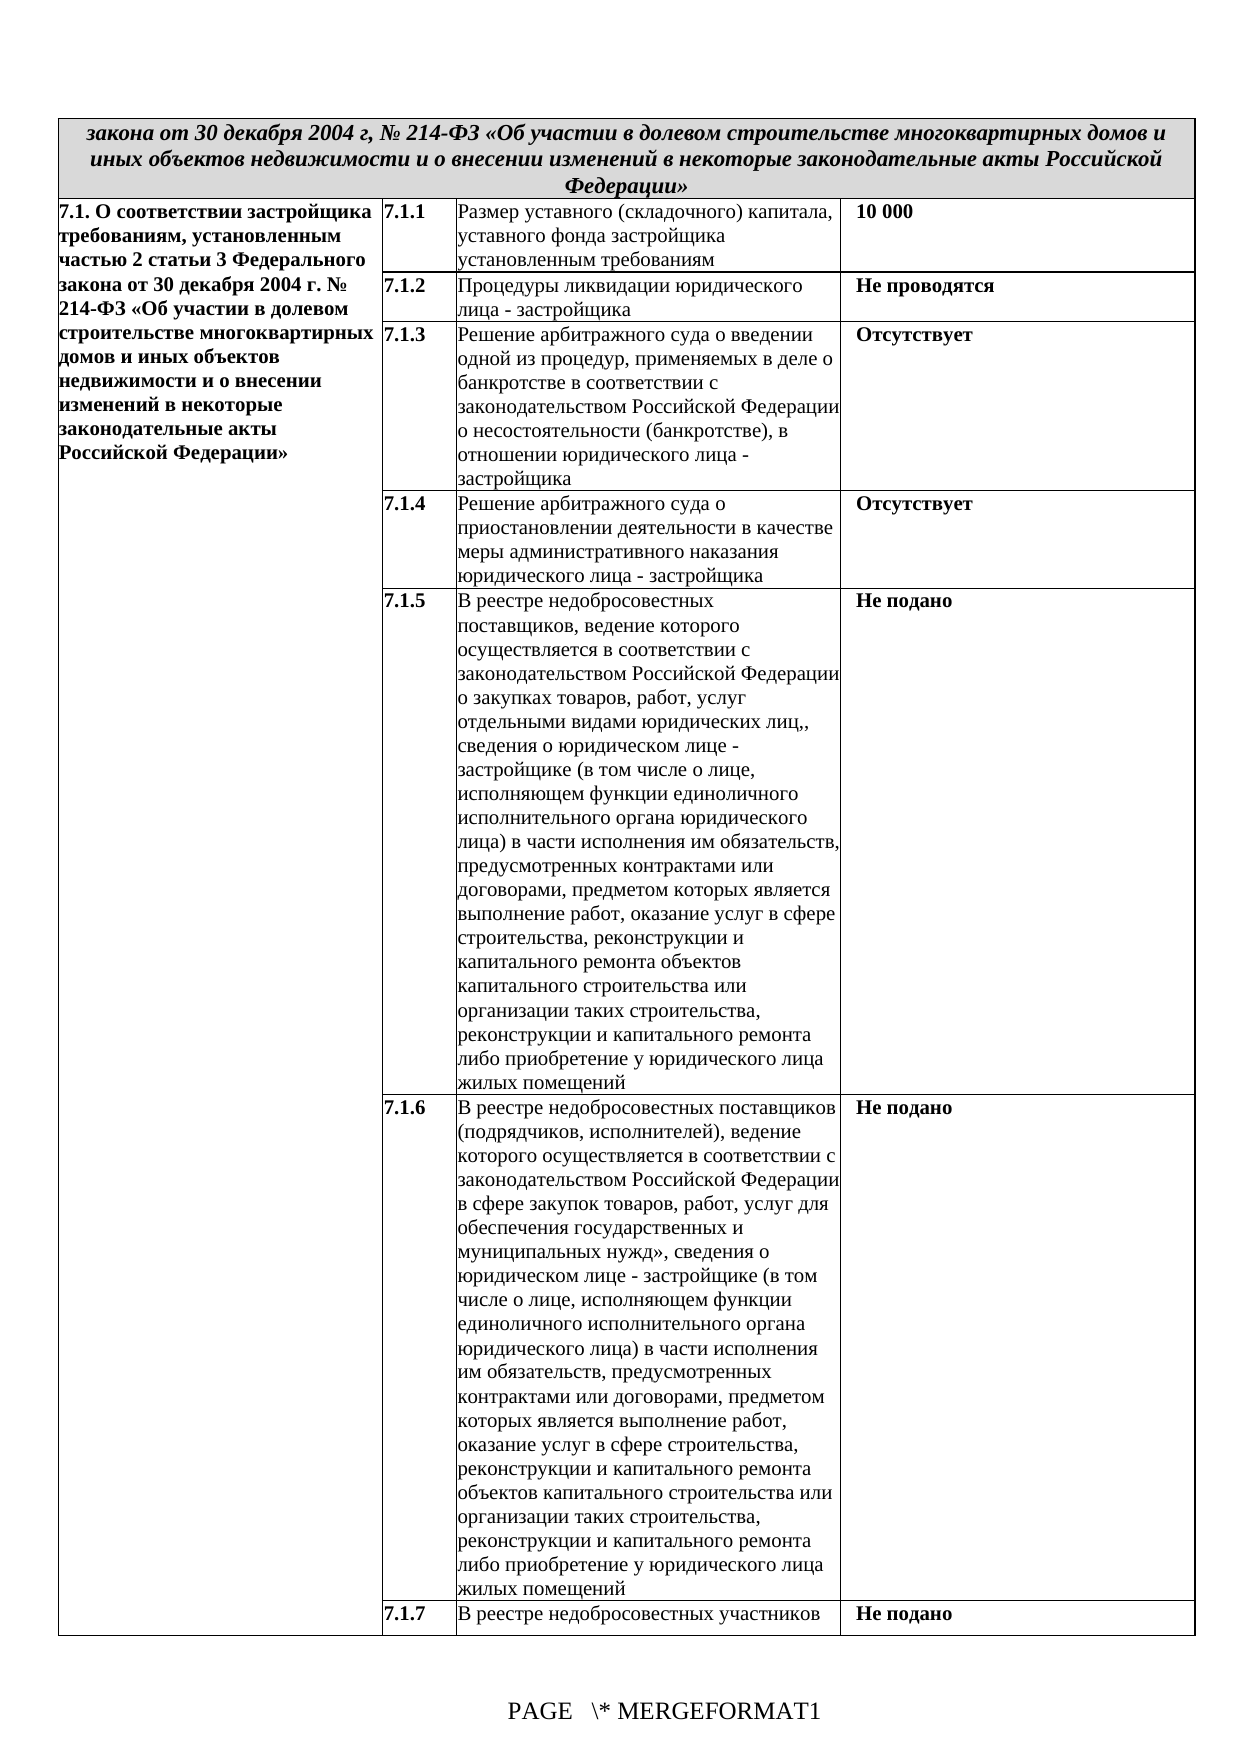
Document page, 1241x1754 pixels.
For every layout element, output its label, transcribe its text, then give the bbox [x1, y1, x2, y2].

table_cell В реестре недобросовестных поставщиков (подрядчиков, исполнителей), ведение которого осуществляется в соответствии с законодательством Российской Федерации в сфере закупок товаров, работ, услуг для обеспечения государственных и муниципальных нужд», сведения о юридическом лице - застройщике (в том числе о лице, исполняющем функции единоличного исполнительного органа юридического лица) в части исполнения им обязательств, предусмотренных контрактами или договорами, предметом которых является выполнение работ, оказание услуг в сфере строительства, реконструкции и капитального ремонта объектов капитального строительства или организации таких строительства, реконструкции и капитального ремонта либо приобретение у юридического лица жилых помещений [457, 1095, 840, 1600]
table_cell 7.1.7 [383, 1601, 456, 1635]
table_cell Не проводятся [841, 273, 1194, 321]
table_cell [59, 119, 1194, 198]
table_cell Не подано [841, 589, 1194, 1094]
table_cell Не подано [841, 1095, 1194, 1600]
table_cell В реестре недобросовестных поставщиков, ведение которого осуществляется в соответствии с законодательством Российской Федерации о закупках товаров, работ, услуг отдельными видами юридических лиц,, сведения о юридическом лице - застройщике (в том числе о лице, исполняющем функции единоличного исполнительного органа юридического лица) в части исполнения им обязательств, предусмотренных контрактами или договорами, предметом которых является выполнение работ, оказание услуг в сфере строительства, реконструкции и капитального ремонта объектов капитального строительства или организации таких строительства, реконструкции и капитального ремонта либо приобретение у юридического лица жилых помещений [457, 589, 840, 1094]
table_cell 7.1.4 [383, 491, 456, 587]
table_cell 7.1.6 [383, 1095, 456, 1600]
table_cell 7.1.2 [383, 273, 456, 321]
table_cell 7.1. О соответствии застройщика требованиям, установленным частью 2 статьи 3 Федерального закона от 30 декабря 2004 г. № 214-ФЗ «Об участии в долевом строительстве многоквартирных домов и иных объектов недвижимости и о внесении изменений в некоторые законодательные акты Российской Федерации» [59, 199, 382, 1635]
table_cell 10 000 [841, 199, 1194, 271]
table_cell Решение арбитражного суда о введении одной из процедур, применяемых в деле о банкротстве в соответствии с законодательством Российской Федерации о несостоятельности (банкротстве), в отношении юридического лица - застройщика [457, 322, 840, 490]
table_cell Размер уставного (складочного) капитала, уставного фонда застройщика установленным требованиям [457, 199, 840, 271]
table_cell Отсутствует [841, 322, 1194, 490]
table_cell Процедуры ликвидации юридического лица - застройщика [457, 273, 840, 321]
table_cell Отсутствует [841, 491, 1194, 587]
table_cell 7.1.1 [383, 199, 456, 271]
table_cell Решение арбитражного суда о приостановлении деятельности в качестве меры административного наказания юридического лица - застройщика [457, 491, 840, 587]
table_cell 7.1.3 [383, 322, 456, 490]
table_cell 7.1.5 [383, 589, 456, 1094]
table_cell Не подано [841, 1601, 1194, 1635]
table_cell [457, 1601, 840, 1635]
